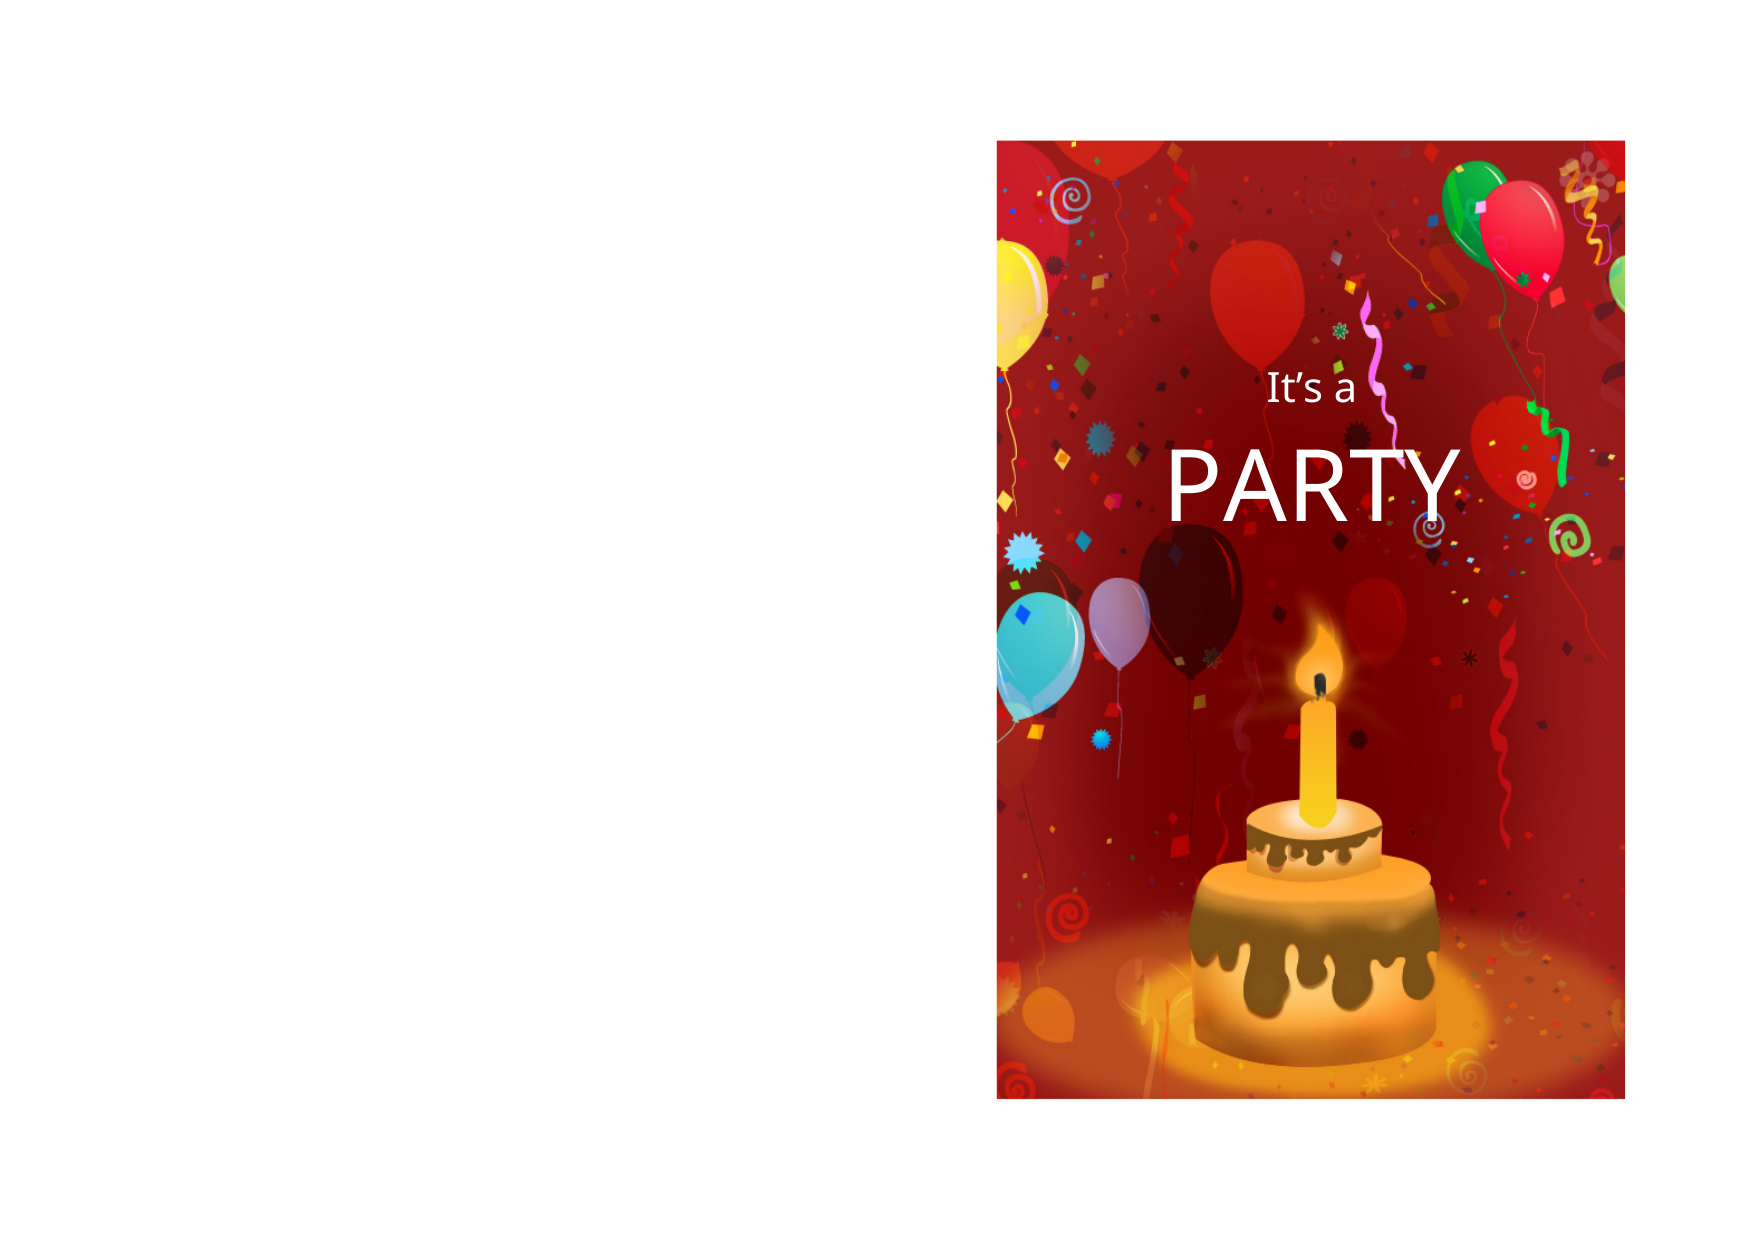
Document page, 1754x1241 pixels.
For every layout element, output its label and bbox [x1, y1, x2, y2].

picture [979, 123, 1643, 1118]
